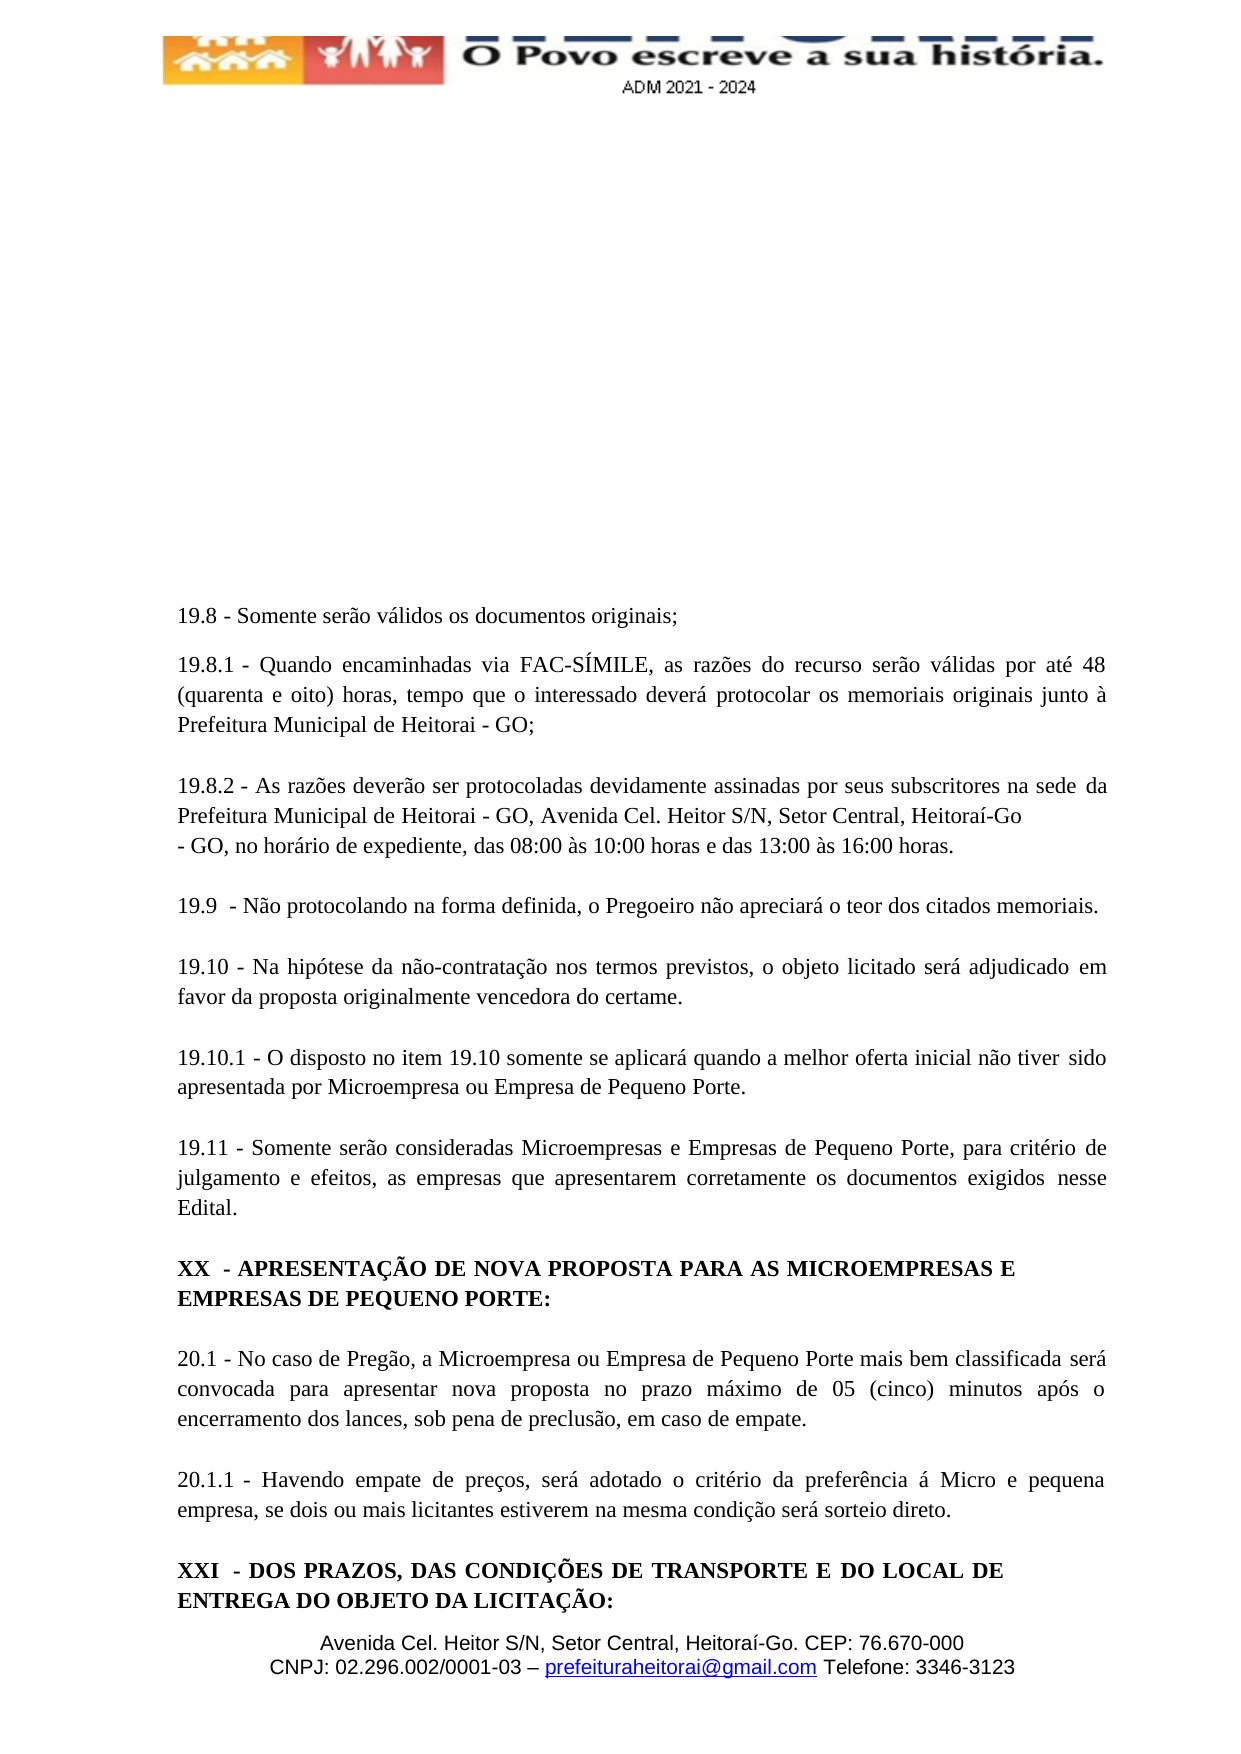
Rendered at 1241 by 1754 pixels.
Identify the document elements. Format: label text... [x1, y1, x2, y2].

picture [162, 36, 1123, 106]
list - Quando encaminhadas via FAC-SÍMILE, as razões do recurso serão válidas por até 48 (quarenta e oito) horas, tempo que o interessado deverá protocolar os memoriais originais junto à Prefeitura Municipal de Heitorai - GO; [177, 651, 1107, 738]
list - No caso de Pregão, a Microempresa ou Empresa de Pequeno Porte mais bem classificada será convocada para apresentar nova proposta no prazo máximo de 05 (cinco) minutos após o encerramento dos lances, sob pena de preclusão, em caso de empate. [177, 1345, 1106, 1432]
subtitle - APRESENTAÇÃO DE NOVA PROPOSTA PARA AS MICROEMPRESAS E EMPRESAS DE PEQUENO PORTE: [177, 1255, 1108, 1311]
list - Na hipótese da não-contratação nos termos previstos, o objeto licitado será adjudicado em favor da proposta originalmente vencedora do certame. [177, 953, 1107, 1009]
list - Não protocolando na forma definida, o Pregoeiro não apreciará o teor dos citados memoriais. [177, 892, 1107, 919]
list - O disposto no item 19.10 somente se aplicará quando a melhor oferta inicial não tiver sido apresentada por Microempresa ou Empresa de Pequeno Porte. [177, 1043, 1107, 1099]
list - Havendo empate de preços, será adotado o critério da preferência á Micro e pequena empresa, se dois ou mais licitantes estiverem na mesma condição será sorteio direto. [177, 1466, 1106, 1523]
subtitle - DOS PRAZOS, DAS CONDIÇÕES DE TRANSPORTE E DO LOCAL DE ENTREGA DO OBJETO DA LICITAÇÃO: [177, 1557, 1108, 1614]
list - Somente serão consideradas Microempresas e Empresas de Pequeno Porte, para critério de julgamento e efeitos, as empresas que apresentarem corretamente os documentos exigidos nesse Edital. [177, 1134, 1107, 1221]
list - As razões deverão ser protocoladas devidamente assinadas por seus subscritores na sede da Prefeitura Municipal de Heitorai - GO, Avenida Cel. Heitor S/N, Setor Central, Heitoraí-Go [177, 772, 1107, 828]
text - GO, no horário de expediente, das 08:00 às 10:00 horas e das 13:00 às 16:00 horas. [177, 832, 1122, 858]
list - Somente serão válidos os documentos originais; [177, 603, 1122, 629]
